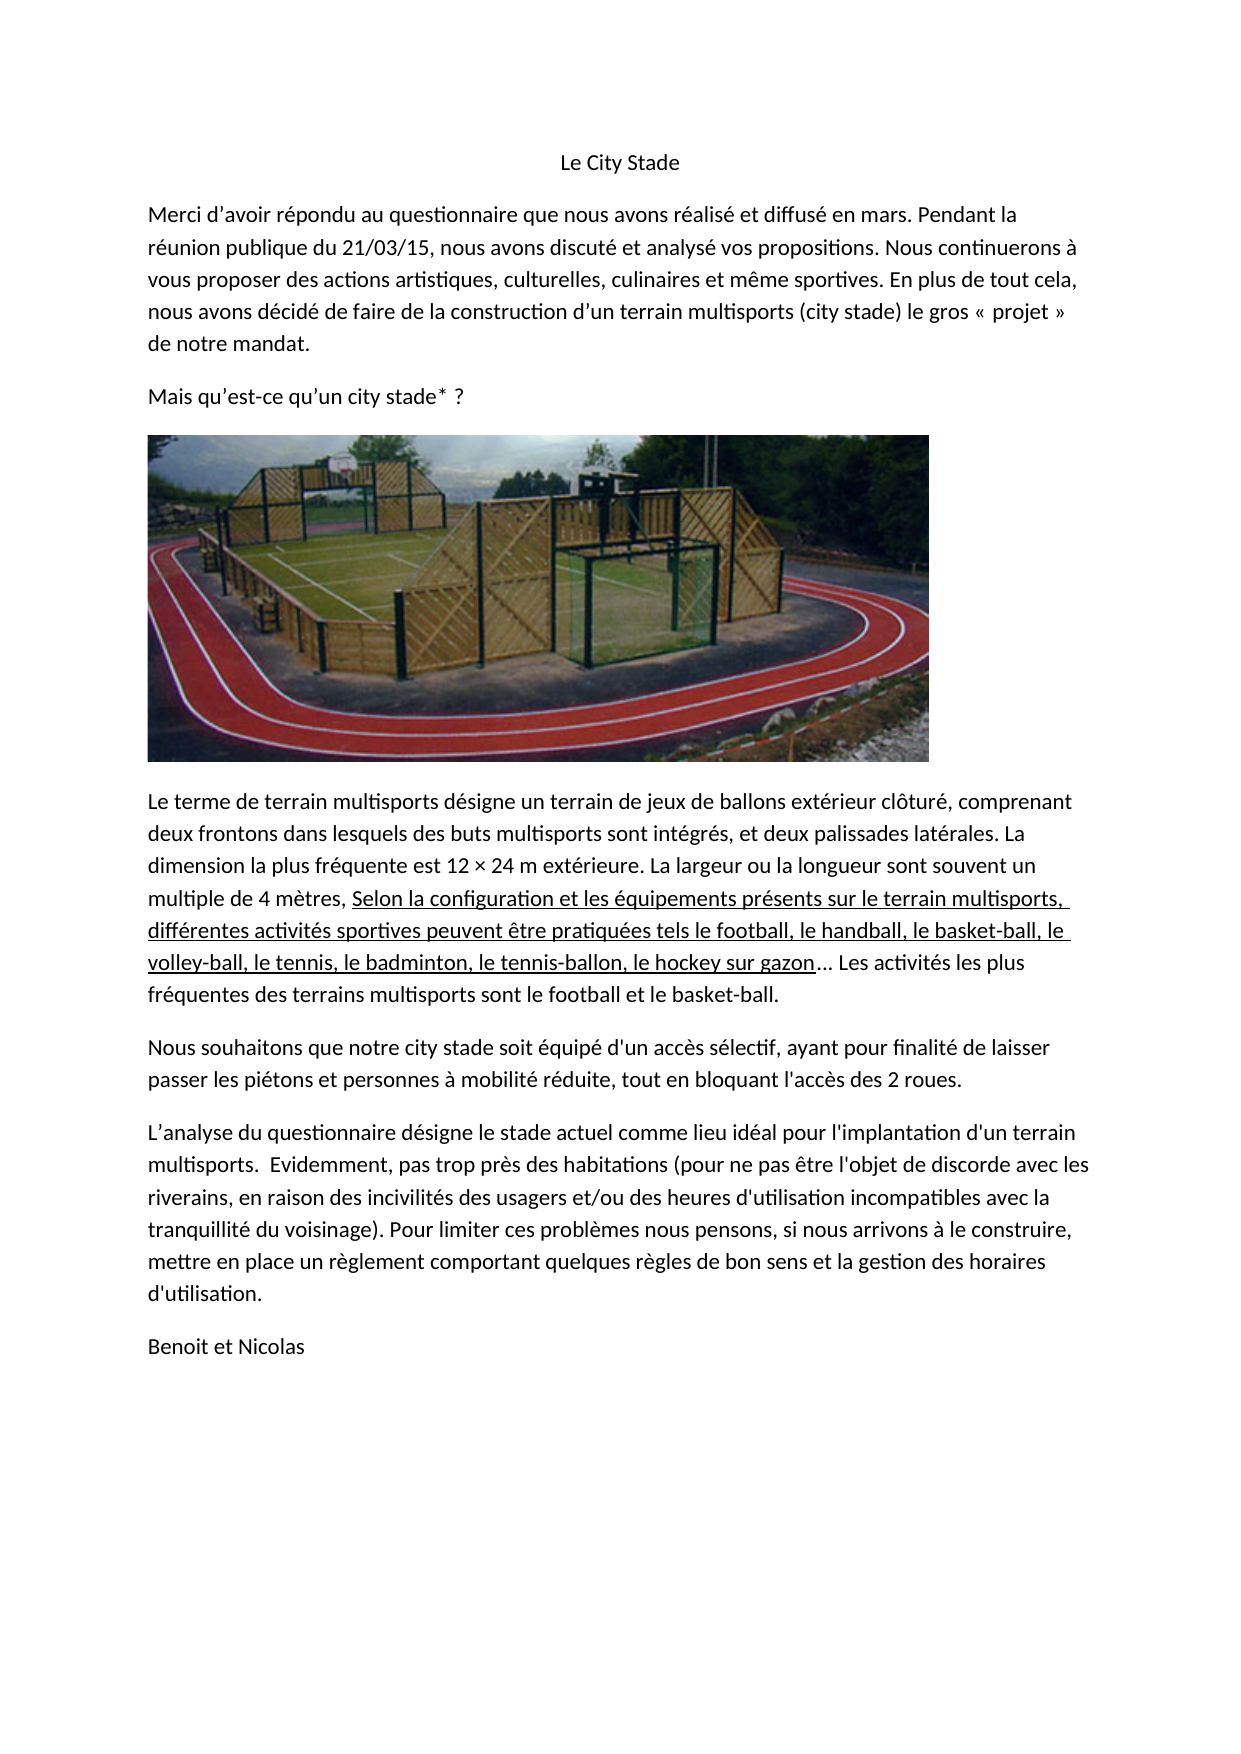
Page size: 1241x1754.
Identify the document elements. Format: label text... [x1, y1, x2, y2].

text L’analyse du questionnaire désigne le stade actuel comme lieu idéal pour l'implantation d'un terrain multisports. Evidemment, pas trop près des habitations (pour ne pas être l'objet de discorde avec les riverains, en raison des incivilités des usagers et/ou des heures d'utilisation incompatibles avec la tranquillité du voisinage). Pour limiter ces problèmes nous pensons, si nous arrivons à le construire, mettre en place un règlement comportant quelques règles de bon sens et la gestion des horaires d'utilisation. [148, 1118, 1093, 1307]
text Le terme de terrain multisports désigne un terrain de jeux de ballons extérieur clôturé, comprenant deux frontons dans lesquels des buts multisports sont intégrés, et deux palissades latérales. La dimension la plus fréquente est 12 × 24 m extérieure. La largeur ou la longueur sont souvent un multiple de 4 mètres, Selon la configuration et les équipements présents sur le terrain multisports, différentes activités sportives peuvent être pratiquées tels le football, le handball, le basket-ball, le volley-ball, le tennis, le badminton, le tennis-ballon, le hockey sur gazon... Les activités les plus fréquentes des terrains multisports sont le football et le basket-ball. [148, 787, 1093, 1008]
text Le City Stade [148, 148, 1093, 176]
text Benoit et Nicolas [148, 1332, 1093, 1360]
text Merci d’avoir répondu au questionnaire que nous avons réalisé et diffusé en mars. Pendant la réunion publique du 21/03/15, nous avons discuté et analysé vos propositions. Nous continuerons à vous proposer des actions artistiques, culturelles, culinaires et même sportives. En plus de tout cela, nous avons décidé de faire de la construction d’un terrain multisports (city stade) le gros « projet » de notre mandat. [148, 201, 1093, 357]
picture [147, 435, 929, 762]
text Mais qu’est-ce qu’un city stade* ? [148, 382, 1093, 410]
text Nous souhaitons que notre city stade soit équipé d'un accès sélectif, ayant pour finalité de laisser passer les piétons et personnes à mobilité réduite, tout en bloquant l'accès des 2 roues. [148, 1033, 1093, 1093]
